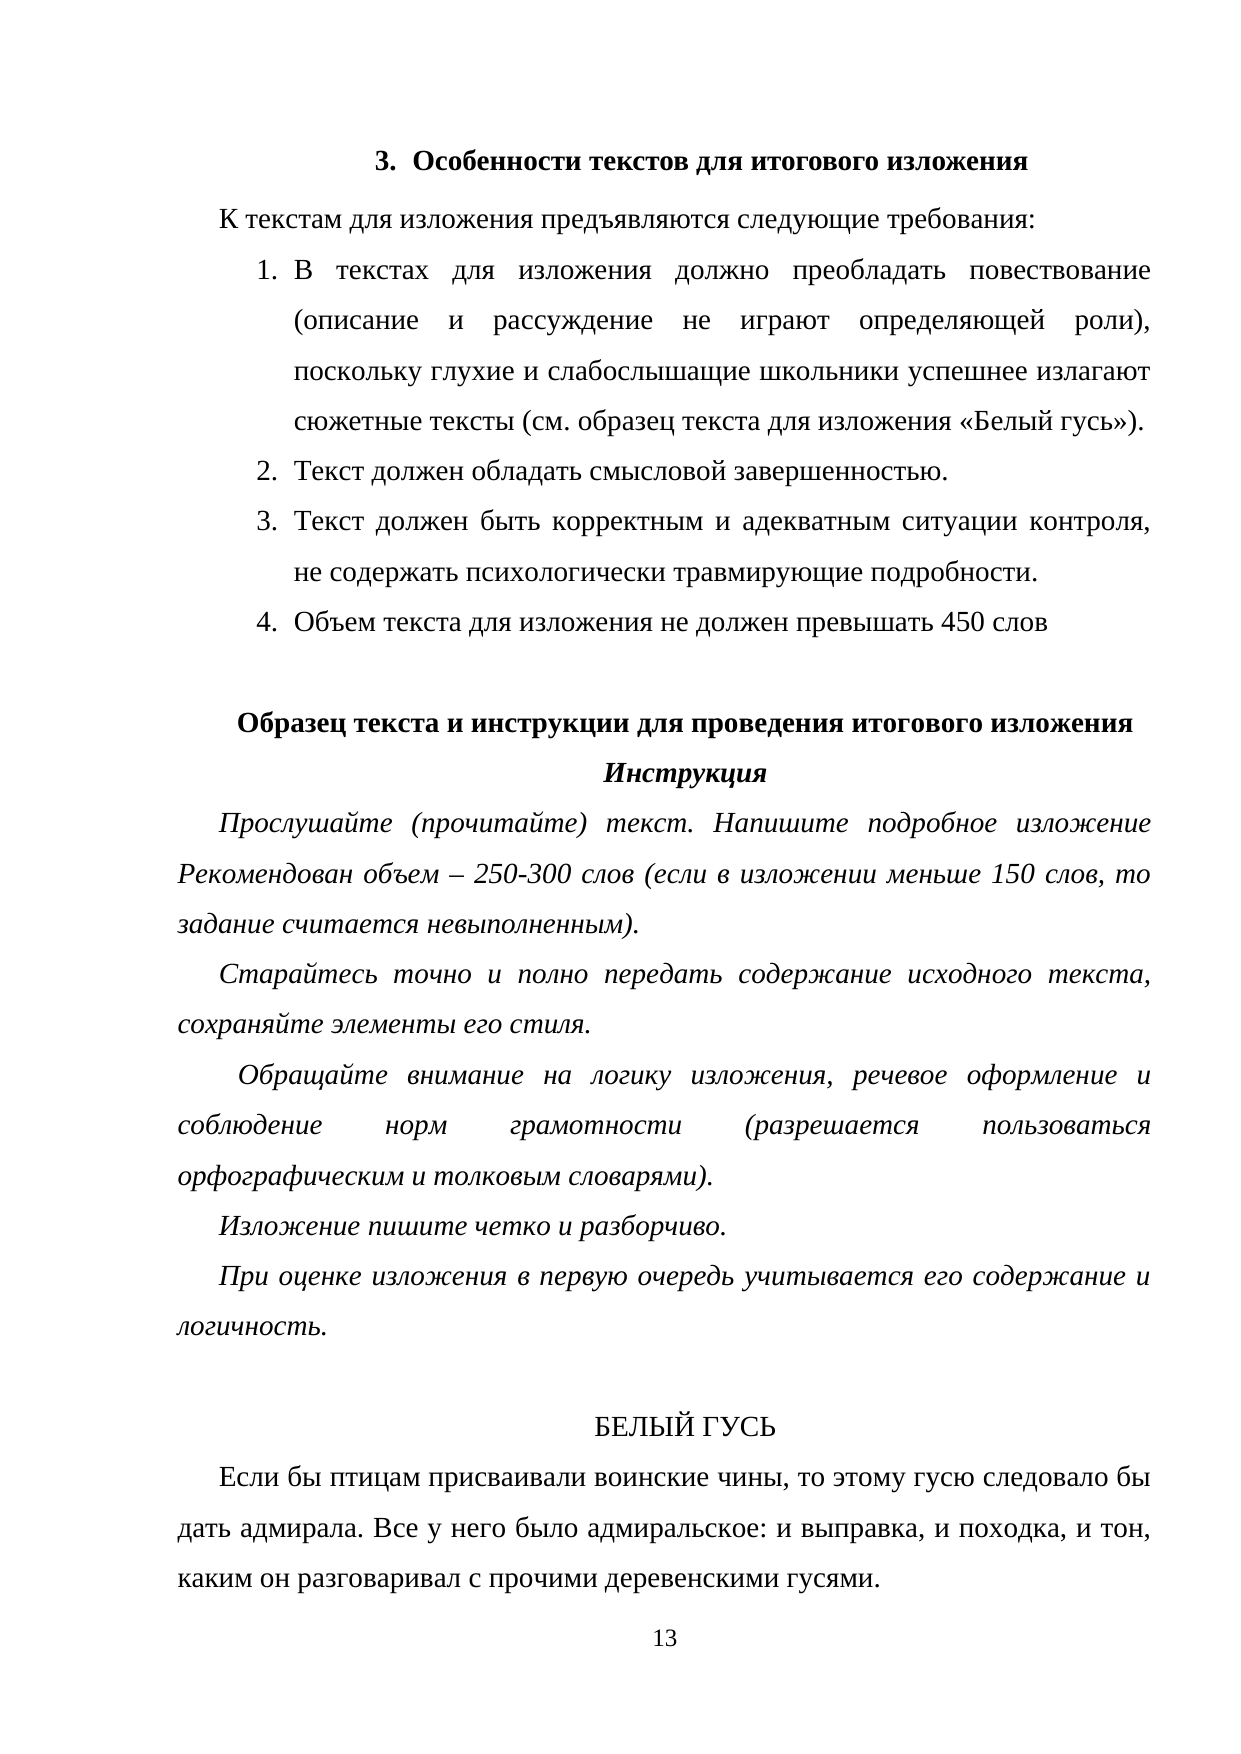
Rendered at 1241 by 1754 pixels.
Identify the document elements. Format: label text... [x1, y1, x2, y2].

text Если бы птицам присваивали воинские чины, то этому гусю следовало бы дать адмирала. Все у него было адмиральское: и выправка, и походка, и тон, каким он разговаривал с прочими деревенскими гусями. [177, 1459, 1152, 1594]
list Объем текста для изложения не должен превышать 450 слов [256, 604, 1152, 638]
text Инструкция [177, 755, 1152, 789]
list Текст должен быть корректным и адекватным ситуации контроля, не содержать психологически травмирующие подробности. [256, 503, 1152, 587]
list Текст должен обладать смысловой завершенностью. [256, 453, 1152, 487]
text При оценке изложения в первую очередь учитывается его содержание и логичность. [177, 1258, 1152, 1342]
text Изложение пишите четко и разборчиво. [177, 1208, 1152, 1241]
text Прослушайте (прочитайте) текст. Напишите подробное изложение Рекомендован объем – 250-300 слов (если в изложении меньше 150 слов, то задание считается невыполненным). [177, 805, 1152, 939]
text К текстам для изложения предъявляются следующие требования: [177, 202, 1152, 235]
text Образец текста и инструкции для проведения итогового изложения [177, 705, 1152, 738]
list В текстах для изложения должно преобладать повествование (описание и рассуждение не играют определяющей роли), поскольку глухие и слабослышащие школьники успешнее излагают сюжетные тексты (см. образец текста для изложения «Белый гусь»). [256, 252, 1152, 436]
text Обращайте внимание на логику изложения, речевое оформление и соблюдение норм грамотности (разрешается пользоваться орфографическим и толковым словарями). [177, 1057, 1152, 1191]
text Особенности текстов для итогового изложения [251, 143, 1152, 177]
text БЕЛЫЙ ГУСЬ [177, 1409, 1152, 1443]
text Старайтесь точно и полно передать содержание исходного текста, сохраняйте элементы его стиля. [177, 956, 1152, 1040]
